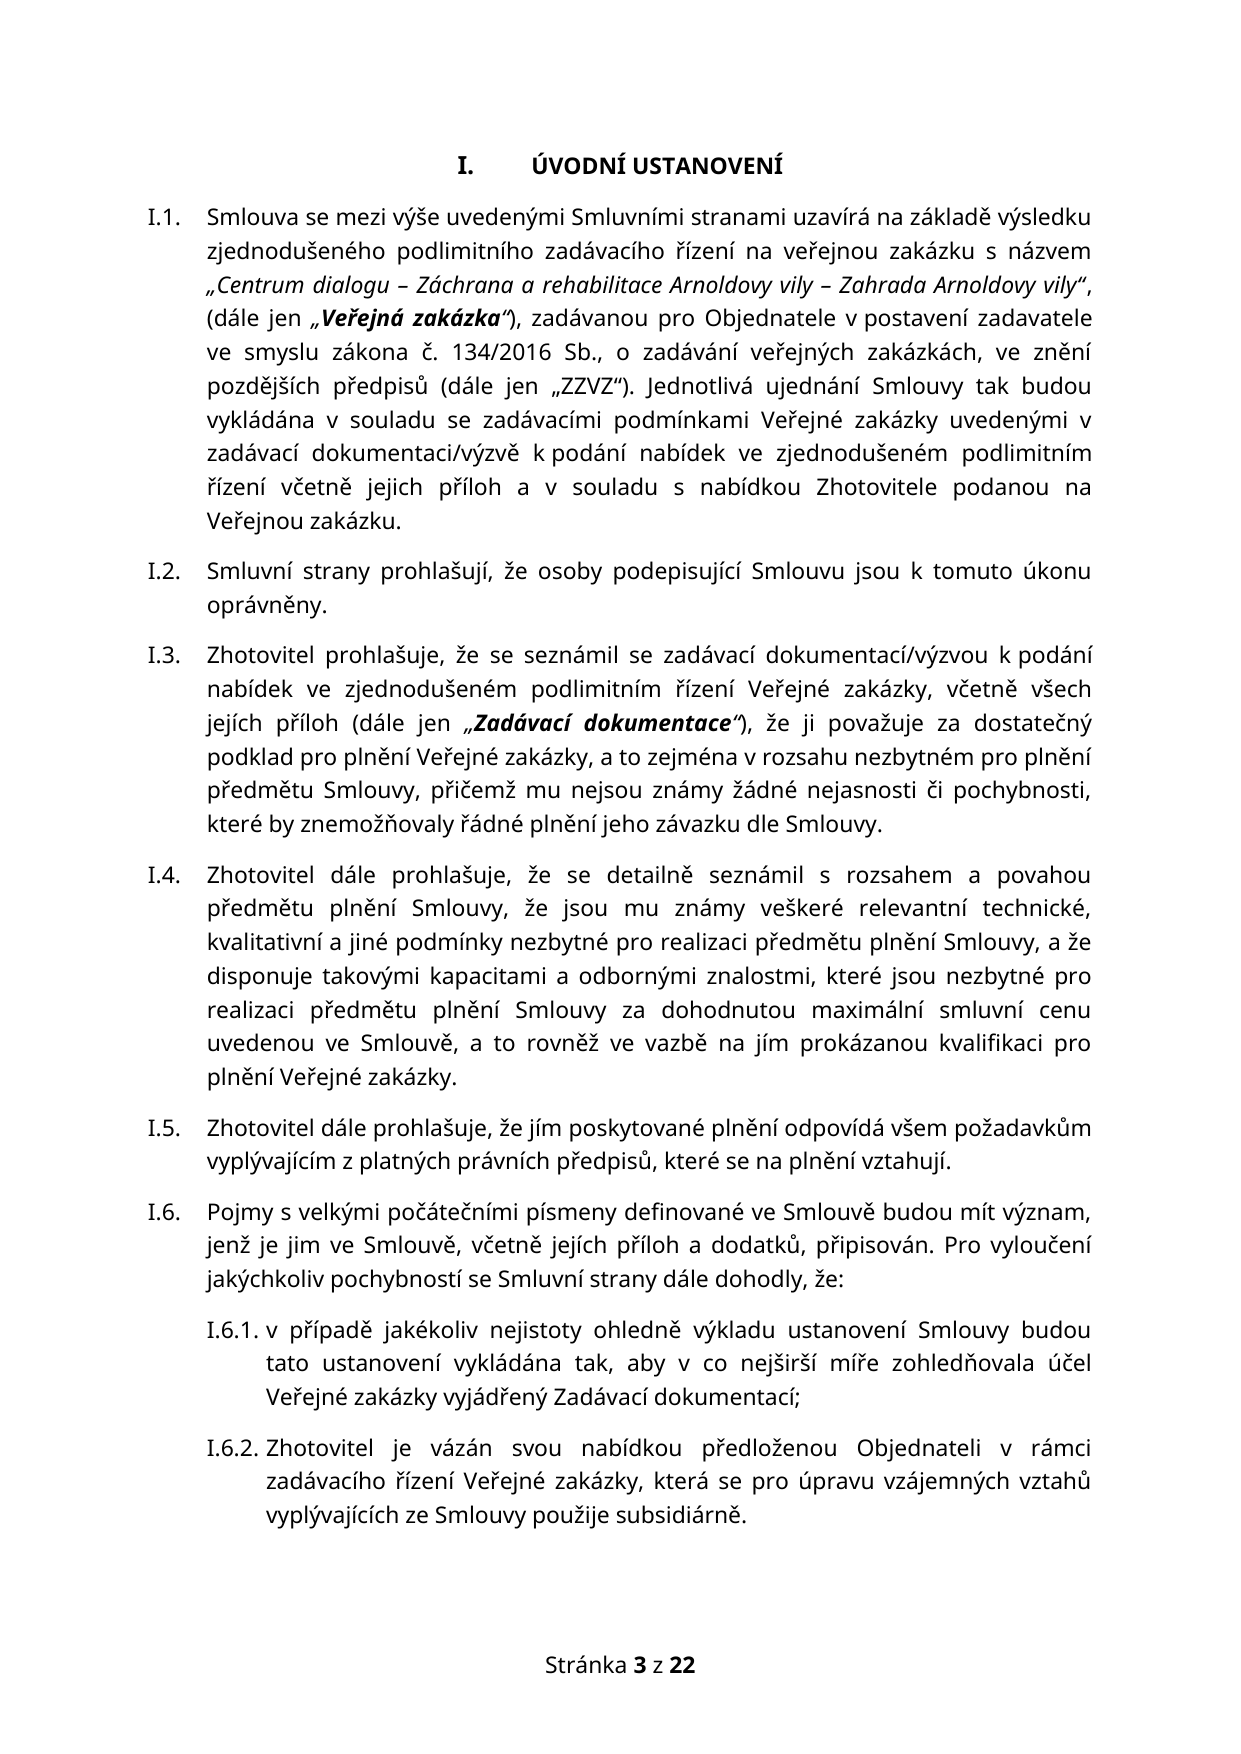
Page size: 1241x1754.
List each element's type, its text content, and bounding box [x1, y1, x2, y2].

list Zhotovitel dále prohlašuje, že se detailně seznámil s rozsahem a povahou předmětu plnění Smlouvy, že jsou mu známy veškeré relevantní technické, kvalitativní a jiné podmínky nezbytné pro realizaci předmětu plnění Smlouvy, a že disponuje takovými kapacitami a odbornými znalostmi, které jsou nezbytné pro realizaci předmětu plnění Smlouvy za dohodnutou maximální smluvní cenu uvedenou ve Smlouvě, a to rovněž ve vazbě na jím prokázanou kvalifikaci pro plnění Veřejné zakázky. [148, 858, 1093, 1092]
list Zhotovitel prohlašuje, že se seznámil se zadávací dokumentací/výzvou k podání nabídek ve zjednodušeném podlimitním řízení Veřejné zakázky, včetně všech jejích příloh (dále jen „Zadávací dokumentace“), že ji považuje za dostatečný podklad pro plnění Veřejné zakázky, a to zejména v rozsahu nezbytném pro plnění předmětu Smlouvy, přičemž mu nejsou známy žádné nejasnosti či pochybnosti, které by znemožňovaly řádné plnění jeho závazku dle Smlouvy. [148, 639, 1093, 839]
list ÚVODNÍ USTANOVENÍ [148, 148, 1093, 182]
list Pojmy s velkými počátečními písmeny definované ve Smlouvě budou mít význam, jenž je jim ve Smlouvě, včetně jejích příloh a dodatků, připisován. Pro vyloučení jakýchkoliv pochybností se Smluvní strany dále dohodly, že: [148, 1196, 1093, 1294]
list v případě jakékoliv nejistoty ohledně výkladu ustanovení Smlouvy budou tato ustanovení vykládána tak, aby v co nejširší míře zohledňovala účel Veřejné zakázky vyjádřený Zadávací dokumentací; [207, 1313, 1093, 1412]
list Smlouva se mezi výše uvedenými Smluvními stranami uzavírá na základě výsledku zjednodušeného podlimitního zadávacího řízení na veřejnou zakázku s názvem „Centrum dialogu – Záchrana a rehabilitace Arnoldovy vily – Zahrada Arnoldovy vily“, (dále jen „Veřejná zakázka“), zadávanou pro Objednatele v postavení zadavatele ve smyslu zákona č. 134/2016 Sb., o zadávání veřejných zakázkách, ve znění pozdějších předpisů (dále jen „ZZVZ“). Jednotlivá ujednání Smlouvy tak budou vykládána v souladu se zadávacími podmínkami Veřejné zakázky uvedenými v zadávací dokumentaci/výzvě k podání nabídek ve zjednodušeném podlimitním řízení včetně jejich příloh a v souladu s nabídkou Zhotovitele podanou na Veřejnou zakázku. [148, 201, 1093, 536]
list Smluvní strany prohlašují, že osoby podepisující Smlouvu jsou k tomuto úkonu oprávněny. [148, 555, 1093, 620]
list Zhotovitel dále prohlašuje, že jím poskytované plnění odpovídá všem požadavkům vyplývajícím z platných právních předpisů, které se na plnění vztahují. [148, 1111, 1093, 1176]
list Zhotovitel je vázán svou nabídkou předloženou Objednateli v rámci zadávacího řízení Veřejné zakázky, která se pro úpravu vzájemných vztahů vyplývajících ze Smlouvy použije subsidiárně. [207, 1431, 1093, 1530]
